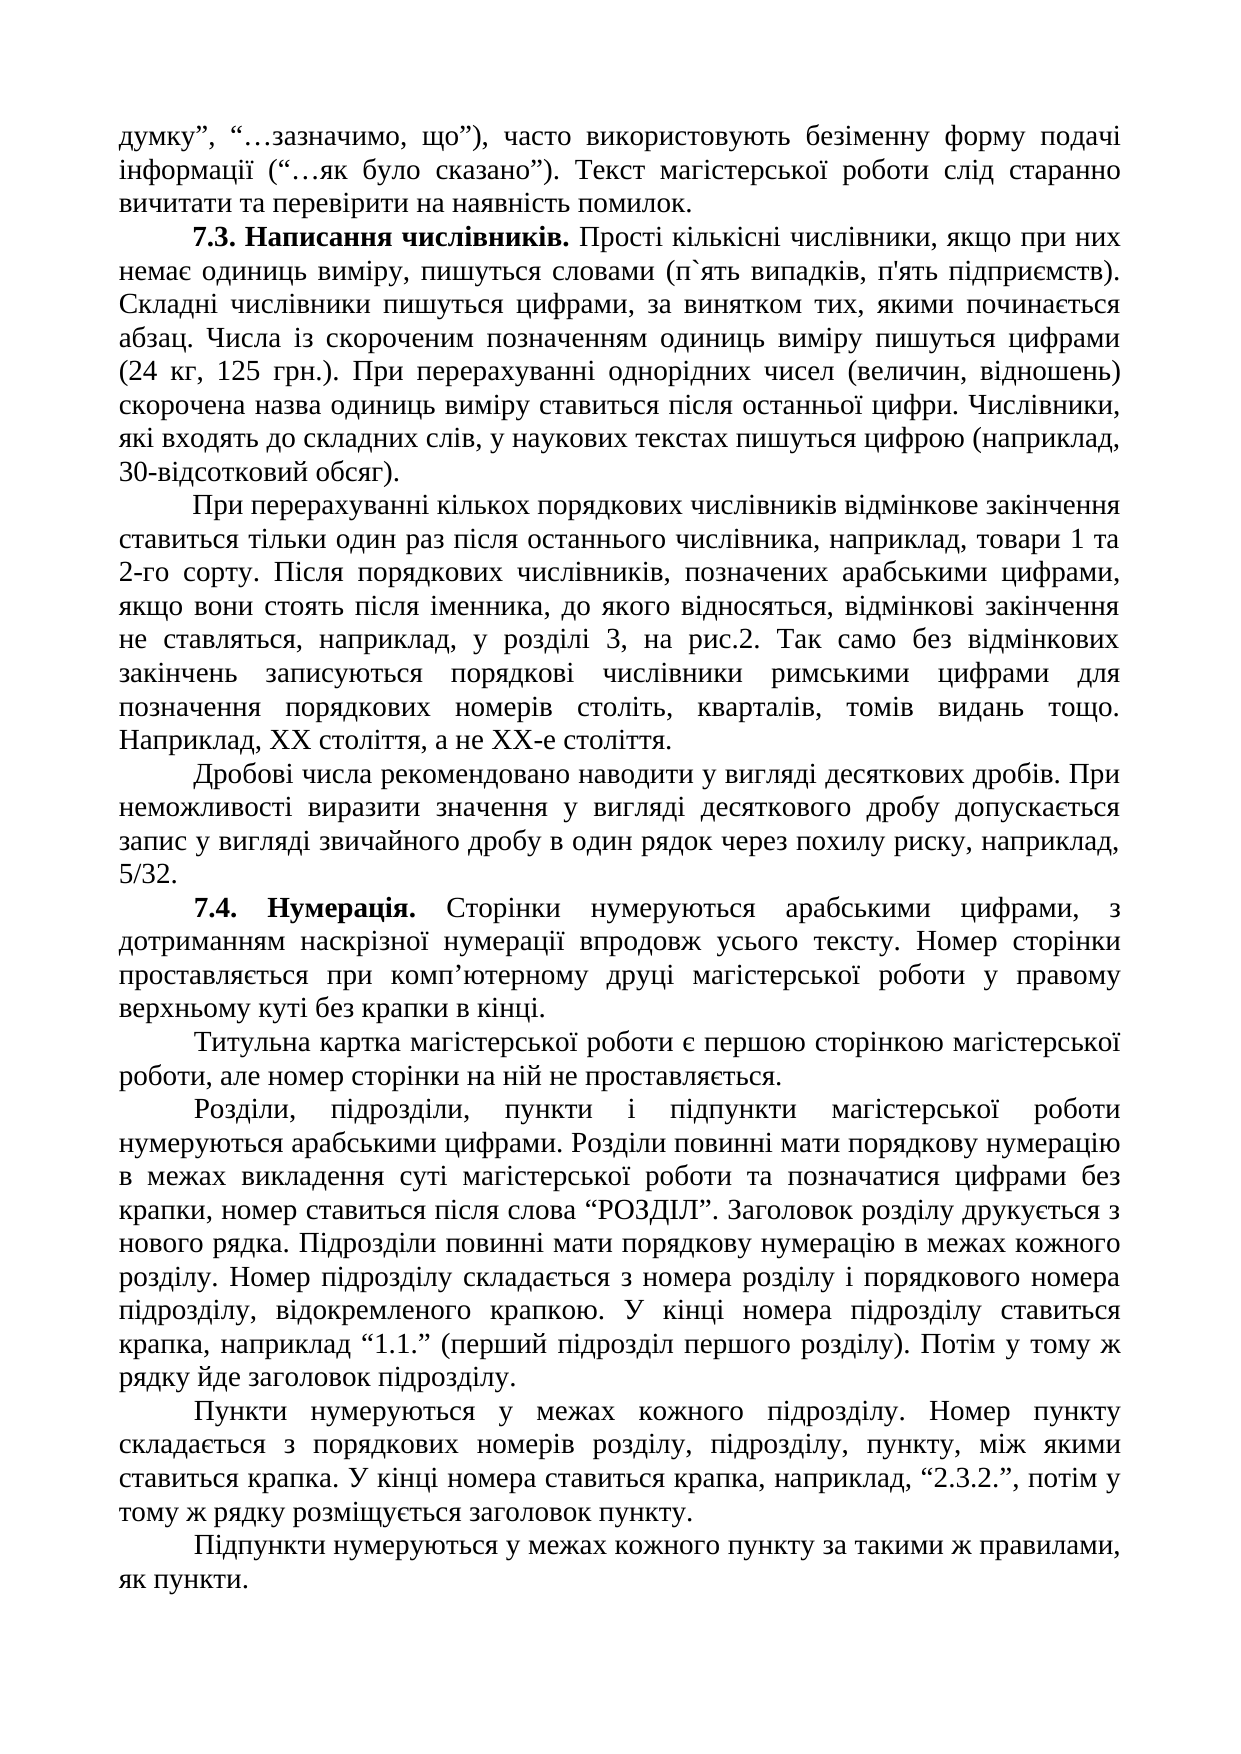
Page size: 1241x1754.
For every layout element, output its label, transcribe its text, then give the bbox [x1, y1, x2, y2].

text Титульна картка магістерської роботи є першою сторінкою магістерської роботи, але номер сторінки на ній не проставляється. [118, 1024, 1122, 1091]
text Підпункти нумеруються у межах кожного пункту за такими ж правилами, як пункти. [118, 1527, 1122, 1594]
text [118, 118, 1122, 219]
text При перерахуванні кількох порядкових числівників відмінкове закінчення ставиться тільки один раз після останнього числівника, наприклад, товари 1 та 2-го сорту. Після порядкових числівників, позначених арабськими цифрами, якщо вони стоять після іменника, до якого відносяться, відмінкові закінчення не ставляться, наприклад, у розділі 3, на рис.2. Так само без відмінкових закінчень записуються порядкові числівники римськими цифрами для позначення порядкових номерів століть, кварталів, томів видань тощо. Наприклад, ХХ століття, а не ХХ-е століття. [118, 487, 1121, 756]
text Розділи, підрозділи, пункти і підпункти магістерської роботи нумеруються арабськими цифрами. Розділи повинні мати порядкову нумерацію в межах викладення суті магістерської роботи та позначатися цифрами без крапки, номер ставиться після слова “РОЗДІЛ”. Заголовок розділу друкується з нового рядка. Підрозділи повинні мати порядкову нумерацію в межах кожного розділу. Номер підрозділу складається з номера розділу і порядкового номера підрозділу, відокремленого крапкою. У кінці номера підрозділу ставиться крапка, наприклад “1.1.” (перший підрозділ першого розділу). Потім у тому ж рядку йде заголовок підрозділу. [118, 1091, 1122, 1393]
text Пункти нумеруються у межах кожного підрозділу. Номер пункту складається з порядкових номерів розділу, підрозділу, пункту, між якими ставиться крапка. У кінці номера ставиться крапка, наприклад, “2.3.2.”, потім у тому ж рядку розміщується заголовок пункту. [118, 1393, 1122, 1527]
text Дробові числа рекомендовано наводити у вигляді десяткових дробів. При неможливості виразити значення у вигляді десяткового дробу допускається запис у вигляді звичайного дробу в один рядок через похилу риску, наприклад, 5/32. [118, 756, 1121, 890]
text 7.3. Написання числівників. Прості кількісні числівники, якщо при них немає одиниць виміру, пишуться словами (п`ять випадків, п'ять підприємств). Складні числівники пишуться цифрами, за винятком тих, якими починається абзац. Числа із скороченим позначенням одиниць виміру пишуться цифрами (, 125 грн.). При перерахуванні однорідних чисел (величин, відношень) скорочена назва одиниць виміру ставиться після останньої цифри. Числівники, які входять до складних слів, у наукових текстах пишуться цифрою (наприклад, 30-відсотковий обсяг). [118, 219, 1122, 487]
text 7.4. Нумерація. Сторінки нумеруються арабськими цифрами, з дотриманням наскрізної нумерації впродовж усього тексту. Номер сторінки проставляється при комп’ютерному друці магістерської роботи у правому верхньому куті без крапки в кінці. [118, 890, 1122, 1024]
